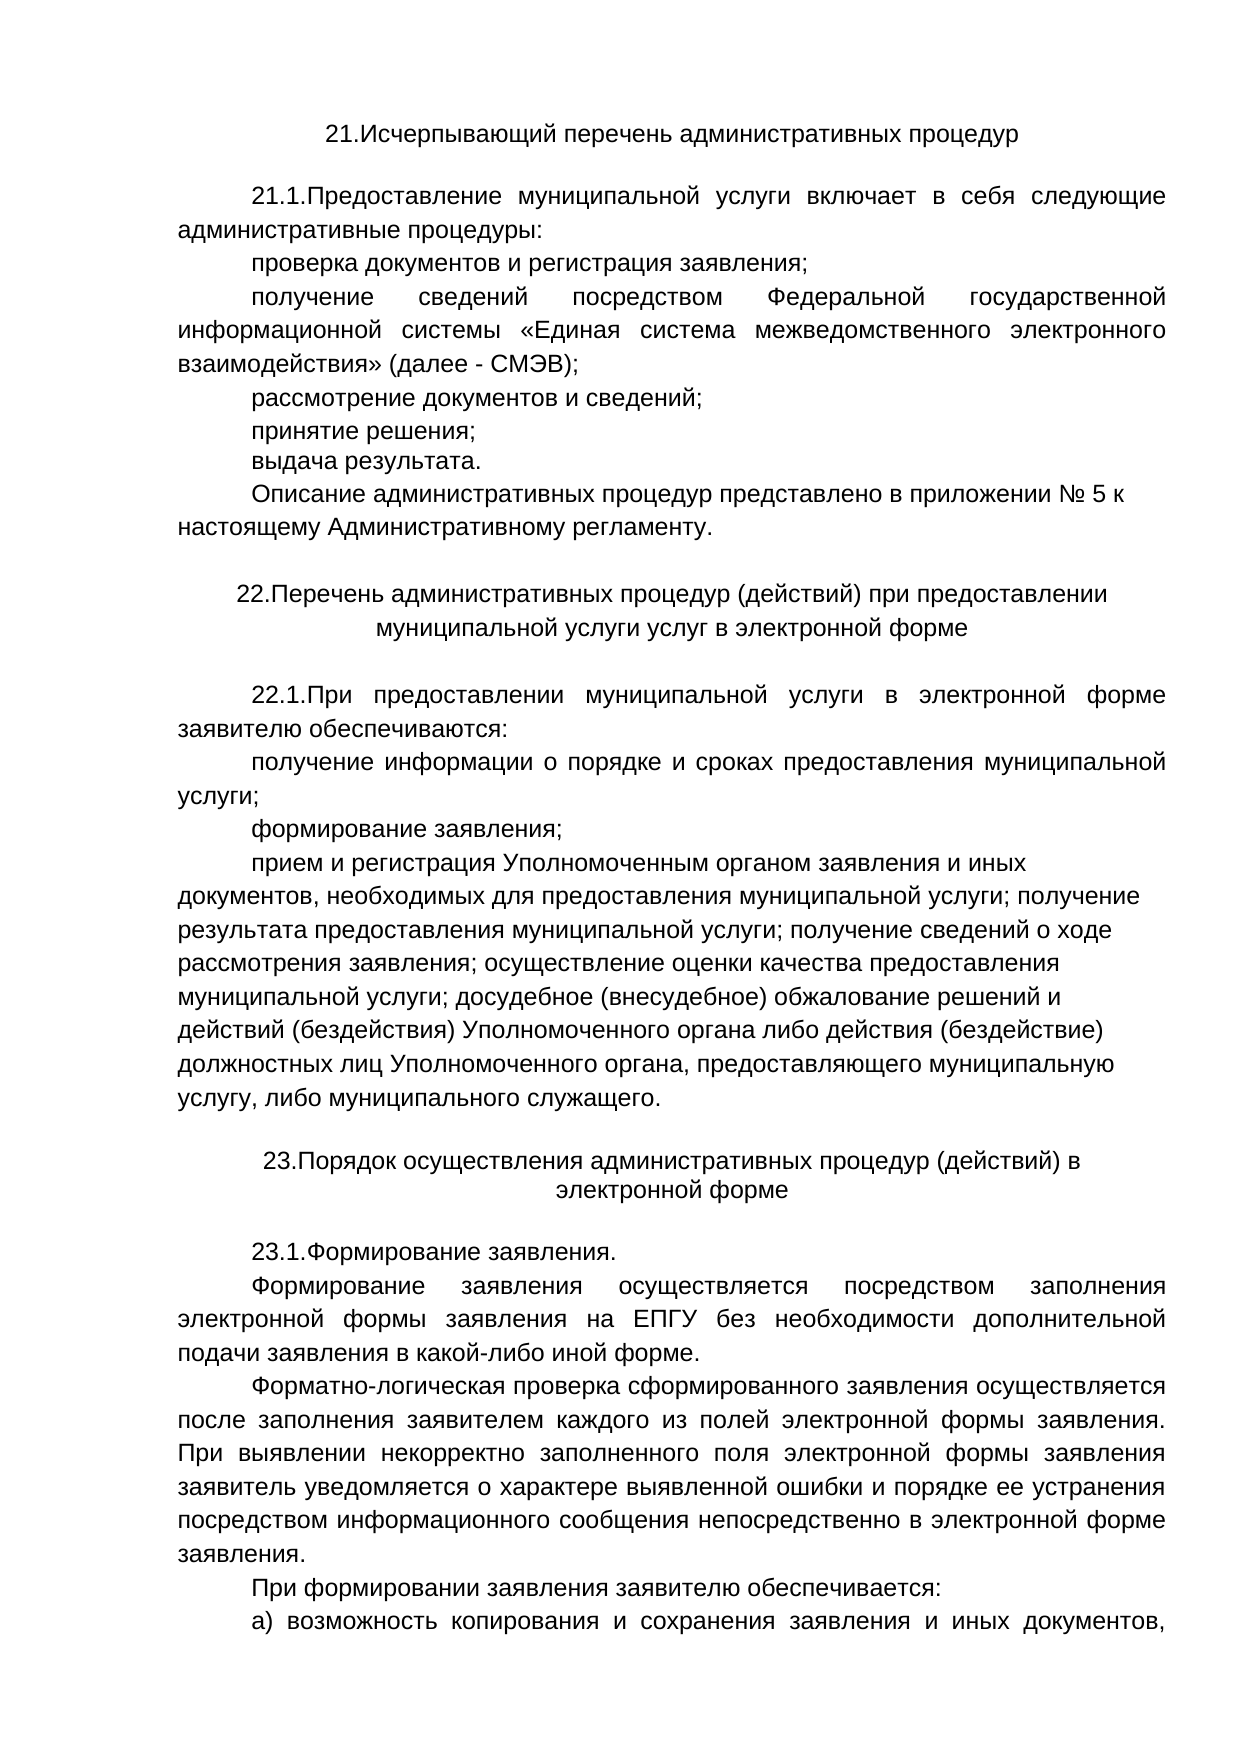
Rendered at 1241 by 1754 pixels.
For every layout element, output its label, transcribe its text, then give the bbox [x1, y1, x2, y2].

text принятие решения; [177, 413, 1167, 446]
text рассмотрение документов и сведений; [177, 379, 1167, 413]
text 22.1.При предоставлении муниципальной услуги в электронной форме заявителю обеспечиваются: [177, 677, 1167, 744]
text прием и регистрация Уполномоченным органом заявления и иных документов, необходимых для предоставления муниципальной услуги; получение результата предоставления муниципальной услуги; получение сведений о ходе рассмотрения заявления; осуществление оценки качества предоставления муниципальной услуги; досудебное (внесудебное) обжалование решений и действий (бездействия) Уполномоченного органа либо действия (бездействие) должностных лиц Уполномоченного органа, предоставляющего муниципальную услугу, либо муниципального служащего. [177, 844, 1167, 1113]
text 23.Порядок осуществления административных процедур (действий) в [177, 1146, 1167, 1175]
text 23.1.Формирование заявления. [177, 1234, 1167, 1267]
text проверка документов и регистрация заявления; [177, 245, 1167, 278]
text формирование заявления; [177, 811, 1167, 844]
text электронной форме [177, 1175, 1167, 1204]
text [177, 1603, 1167, 1636]
text При формировании заявления заявителю обеспечивается: [177, 1569, 1167, 1603]
text Описание административных процедур представлено в приложении № 5 к настоящему Административному регламенту. [177, 475, 1167, 542]
text получение информации о порядке и сроках предоставления муниципальной услуги; [177, 744, 1167, 811]
text 22.Перечень административных процедур (действий) при предоставлении муниципальной услуги услуг в электронной форме [177, 576, 1167, 643]
text выдача результата. [177, 446, 1167, 475]
text Форматно-логическая проверка сформированного заявления осуществляется после заполнения заявителем каждого из полей электронной формы заявления. При выявлении некорректно заполненного поля электронной формы заявления заявитель уведомляется о характере выявленной ошибки и порядке ее устранения посредством информационного сообщения непосредственно в электронной форме заявления. [177, 1368, 1167, 1569]
text Формирование заявления осуществляется посредством заполнения электронной формы заявления на ЕПГУ без необходимости дополнительной подачи заявления в какой-либо иной форме. [177, 1267, 1167, 1368]
text 21.1.Предоставление муниципальной услуги включает в себя следующие административные процедуры: [177, 178, 1167, 245]
text 21.Исчерпывающий перечень административных процедур [177, 119, 1167, 149]
text получение сведений посредством Федеральной государственной информационной системы «Единая система межведомственного электронного взаимодействия» (далее - СМЭВ); [177, 278, 1167, 379]
